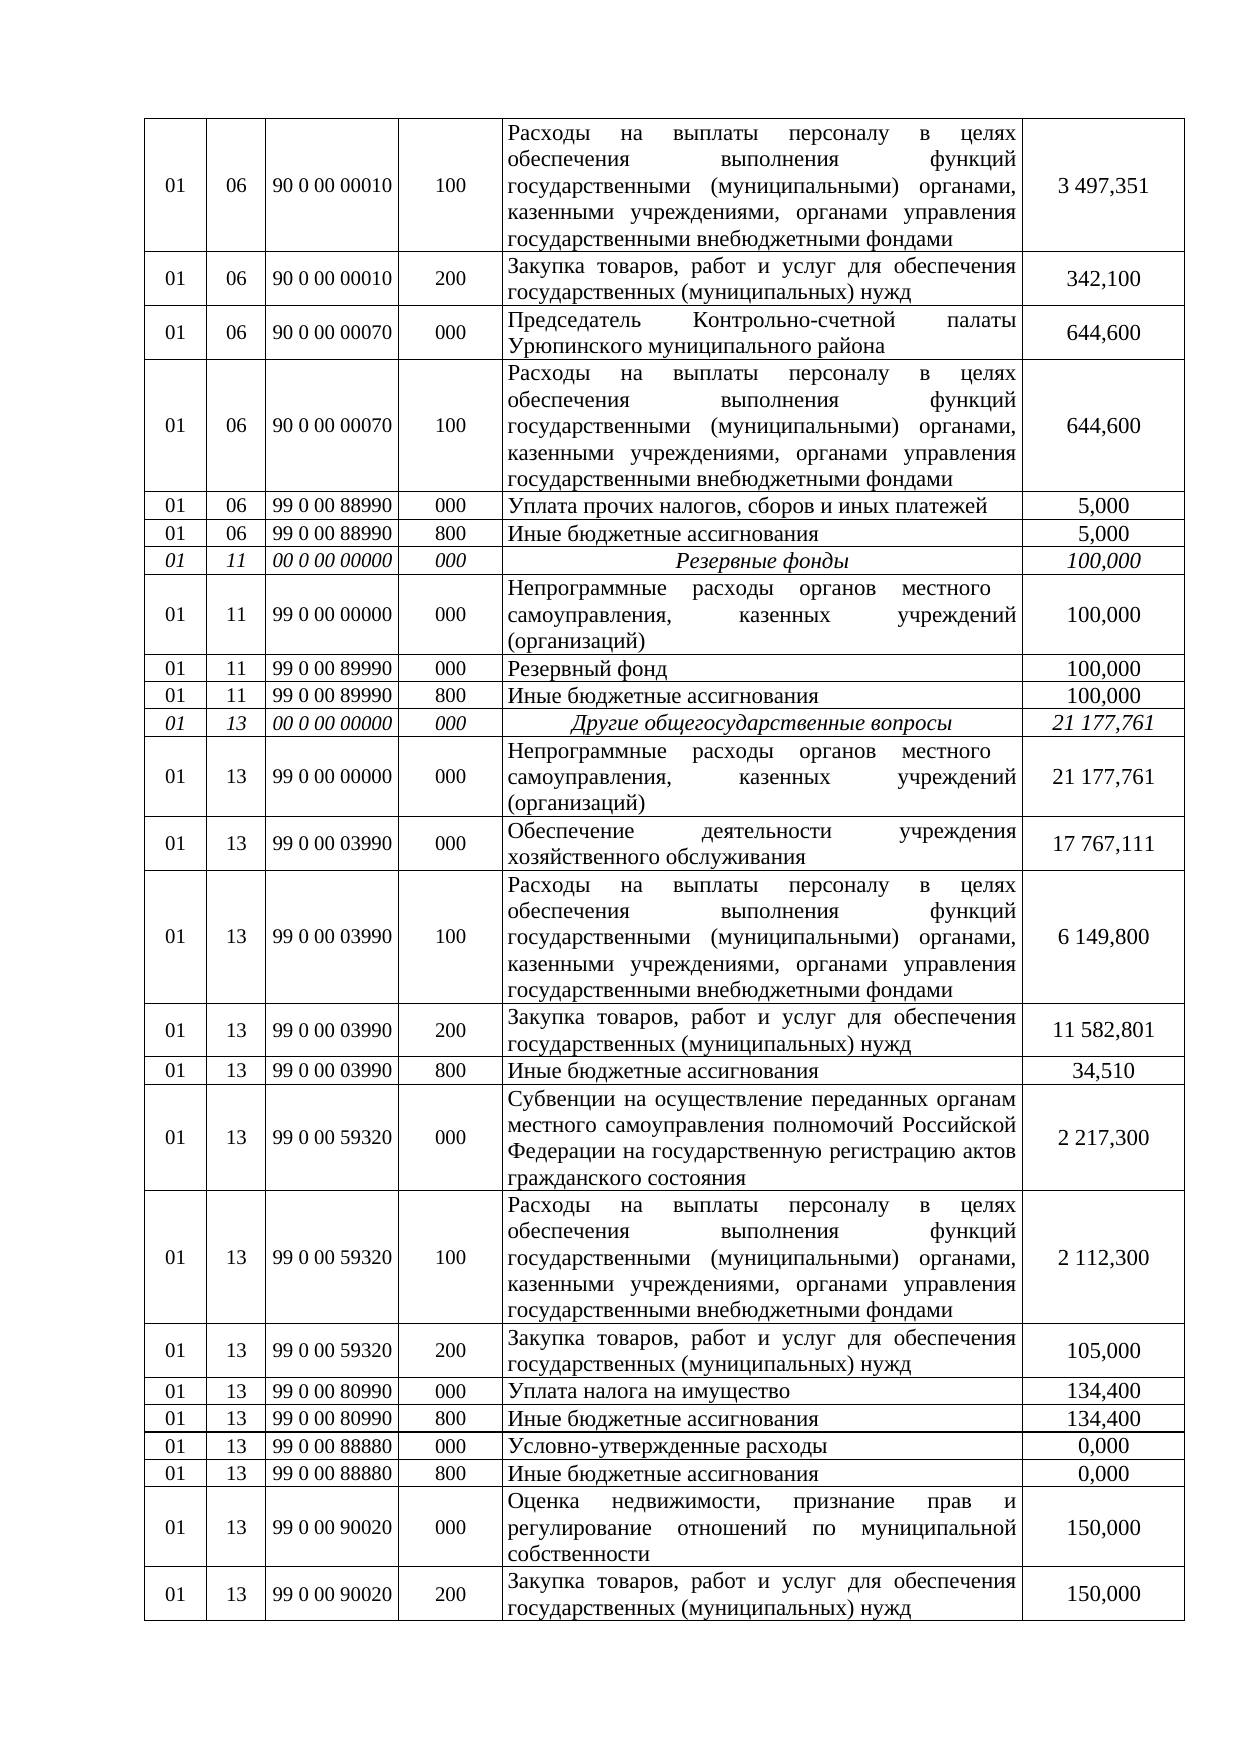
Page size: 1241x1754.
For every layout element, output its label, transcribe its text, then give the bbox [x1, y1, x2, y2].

table_cell 13 [207, 1487, 265, 1566]
table_cell 100 [399, 1191, 502, 1323]
table_cell 99 0 00 80990 [266, 1378, 398, 1404]
table_cell 11 [207, 682, 265, 708]
table_cell Условно-утвержденные расходы [503, 1433, 1022, 1459]
table_cell 06 [207, 492, 265, 519]
table_cell 21 177,761 [1023, 737, 1184, 816]
table_cell 150,000 [1023, 1567, 1184, 1620]
table_cell 000 [399, 547, 502, 573]
table_cell 99 0 00 59320 [266, 1191, 398, 1323]
table_cell 01 [145, 1405, 206, 1431]
table_cell 13 [207, 871, 265, 1002]
table_cell 644,600 [1023, 306, 1184, 358]
table_cell 800 [399, 520, 502, 546]
table_cell Обеспечение деятельности учреждения хозяйственного обслуживания [503, 817, 1022, 869]
table_cell Уплата прочих налогов, сборов и иных платежей [503, 492, 1022, 519]
table_cell 13 [207, 737, 265, 816]
table_cell 99 0 00 59320 [266, 1085, 398, 1190]
table_cell Непрограммные расходы органов местного самоуправления, казенных учреждений (организаций) [503, 575, 1022, 653]
table_cell 06 [207, 520, 265, 546]
table_cell 134,400 [1023, 1405, 1184, 1431]
table_cell 01 [145, 492, 206, 519]
table_cell 01 [145, 1567, 206, 1620]
table_cell 100,000 [1023, 547, 1184, 573]
table_cell 100 [399, 360, 502, 491]
table_cell 100 [399, 871, 502, 1002]
table_cell Резервные фонды [503, 547, 1022, 573]
table_cell 11 [207, 655, 265, 681]
table_cell 800 [399, 1057, 502, 1083]
table_cell 0,000 [1023, 1433, 1184, 1459]
table_cell 01 [145, 817, 206, 869]
table_cell Другие общегосударственные вопросы [503, 709, 1022, 736]
table_cell 90 0 00 00070 [266, 360, 398, 491]
table_cell 01 [145, 1487, 206, 1566]
table_cell 06 [207, 252, 265, 305]
table_cell 06 [207, 360, 265, 491]
table_cell 3 497,351 [1023, 119, 1184, 251]
table_cell 90 0 00 00010 [266, 119, 398, 251]
table_cell 17 767,111 [1023, 817, 1184, 869]
table_cell 0,000 [1023, 1460, 1184, 1486]
table_cell 13 [207, 1405, 265, 1431]
table_cell 342,100 [1023, 252, 1184, 305]
table_cell 000 [399, 492, 502, 519]
table_cell 000 [399, 709, 502, 736]
table_cell 13 [207, 709, 265, 736]
table_cell 01 [145, 252, 206, 305]
table_cell 000 [399, 655, 502, 681]
table_cell 01 [145, 1191, 206, 1323]
table_cell 134,400 [1023, 1378, 1184, 1404]
table_cell 90 0 00 00070 [266, 306, 398, 358]
table_cell 11 [207, 547, 265, 573]
table_cell 01 [145, 520, 206, 546]
table_cell 000 [399, 1085, 502, 1190]
table_cell 99 0 00 90020 [266, 1567, 398, 1620]
table_cell 99 0 00 03990 [266, 1004, 398, 1056]
table_cell 01 [145, 1004, 206, 1056]
table_cell Непрограммные расходы органов местного самоуправления, казенных учреждений (организаций) [503, 737, 1022, 816]
table_cell Уплата налога на имущество [503, 1378, 1022, 1404]
table_cell Иные бюджетные ассигнования [503, 1405, 1022, 1431]
table_cell Иные бюджетные ассигнования [503, 520, 1022, 546]
table_cell 200 [399, 1004, 502, 1056]
table_cell 99 0 00 89990 [266, 682, 398, 708]
table_cell 5,000 [1023, 520, 1184, 546]
table_cell 800 [399, 1405, 502, 1431]
table_cell 100,000 [1023, 655, 1184, 681]
table_cell 99 0 00 88880 [266, 1460, 398, 1486]
table_cell Председатель Контрольно-счетной палаты Урюпинского муниципального района [503, 306, 1022, 358]
table_cell 01 [145, 306, 206, 358]
table_cell 01 [145, 1433, 206, 1459]
table_cell 01 [145, 1378, 206, 1404]
table_cell 99 0 00 00000 [266, 737, 398, 816]
table_cell 150,000 [1023, 1487, 1184, 1566]
table_cell Резервный фонд [503, 655, 1022, 681]
table_cell 21 177,761 [1023, 709, 1184, 736]
table_cell 90 0 00 00010 [266, 252, 398, 305]
table_cell 000 [399, 575, 502, 653]
table_cell 000 [399, 737, 502, 816]
table_cell 99 0 00 00000 [266, 575, 398, 653]
table_cell 100,000 [1023, 575, 1184, 653]
table_cell 01 [145, 1085, 206, 1190]
table_cell 06 [207, 306, 265, 358]
table_cell 99 0 00 88990 [266, 520, 398, 546]
table_cell 01 [145, 119, 206, 251]
table_cell 100 [399, 119, 502, 251]
table_cell 105,000 [1023, 1324, 1184, 1377]
table_cell 01 [145, 871, 206, 1002]
table_cell 13 [207, 1460, 265, 1486]
table_cell 01 [145, 709, 206, 736]
table_cell 13 [207, 1567, 265, 1620]
table_cell 01 [145, 737, 206, 816]
table_cell 200 [399, 1324, 502, 1377]
table_cell 99 0 00 88990 [266, 492, 398, 519]
table_cell 644,600 [1023, 360, 1184, 491]
table_cell 99 0 00 03990 [266, 871, 398, 1002]
table_cell 13 [207, 817, 265, 869]
table_cell 13 [207, 1057, 265, 1083]
table_cell Субвенции на осуществление переданных органам местного самоуправления полномочий Российской Федерации на государственную регистрацию актов гражданского состояния [503, 1085, 1022, 1190]
table_cell 13 [207, 1085, 265, 1190]
table_cell Закупка товаров, работ и услуг для обеспечения государственных (муниципальных) нужд [503, 1004, 1022, 1056]
table_cell 800 [399, 682, 502, 708]
table_cell 99 0 00 80990 [266, 1405, 398, 1431]
table_cell Закупка товаров, работ и услуг для обеспечения государственных (муниципальных) нужд [503, 252, 1022, 305]
table_cell 01 [145, 360, 206, 491]
table_cell 01 [145, 1460, 206, 1486]
table_cell 13 [207, 1378, 265, 1404]
table_cell 6 149,800 [1023, 871, 1184, 1002]
table_cell Иные бюджетные ассигнования [503, 682, 1022, 708]
table_cell 99 0 00 88880 [266, 1433, 398, 1459]
table_cell Закупка товаров, работ и услуг для обеспечения государственных (муниципальных) нужд [503, 1324, 1022, 1377]
table_cell 34,510 [1023, 1057, 1184, 1083]
table_cell 200 [399, 1567, 502, 1620]
table_cell 01 [145, 547, 206, 573]
table_cell 00 0 00 00000 [266, 547, 398, 573]
table_cell Закупка товаров, работ и услуг для обеспечения государственных (муниципальных) нужд [503, 1567, 1022, 1620]
table_cell 13 [207, 1191, 265, 1323]
table_cell 01 [145, 1057, 206, 1083]
table_cell 000 [399, 1487, 502, 1566]
table_cell Иные бюджетные ассигнования [503, 1460, 1022, 1486]
table_cell 06 [207, 119, 265, 251]
table_cell 200 [399, 252, 502, 305]
table_cell 2 217,300 [1023, 1085, 1184, 1190]
table_cell 99 0 00 90020 [266, 1487, 398, 1566]
table_cell 11 582,801 [1023, 1004, 1184, 1056]
table_cell 99 0 00 59320 [266, 1324, 398, 1377]
table_cell 01 [145, 575, 206, 653]
table_cell 99 0 00 03990 [266, 1057, 398, 1083]
table_cell 000 [399, 1378, 502, 1404]
table_cell 11 [207, 575, 265, 653]
table_cell 01 [145, 655, 206, 681]
table_cell 00 0 00 00000 [266, 709, 398, 736]
table_cell 000 [399, 306, 502, 358]
table_cell 99 0 00 03990 [266, 817, 398, 869]
table_cell 13 [207, 1433, 265, 1459]
table_cell 13 [207, 1324, 265, 1377]
table_cell 800 [399, 1460, 502, 1486]
table_cell 000 [399, 817, 502, 869]
table_cell 100,000 [1023, 682, 1184, 708]
table_cell 01 [145, 682, 206, 708]
table_cell 13 [207, 1004, 265, 1056]
table_cell 99 0 00 89990 [266, 655, 398, 681]
table_cell Оценка недвижимости, признание прав и регулирование отношений по муниципальной собственности [503, 1487, 1022, 1566]
table_cell 2 112,300 [1023, 1191, 1184, 1323]
table_cell 5,000 [1023, 492, 1184, 519]
table_cell 000 [399, 1433, 502, 1459]
table_cell 01 [145, 1324, 206, 1377]
table_cell Иные бюджетные ассигнования [503, 1057, 1022, 1083]
